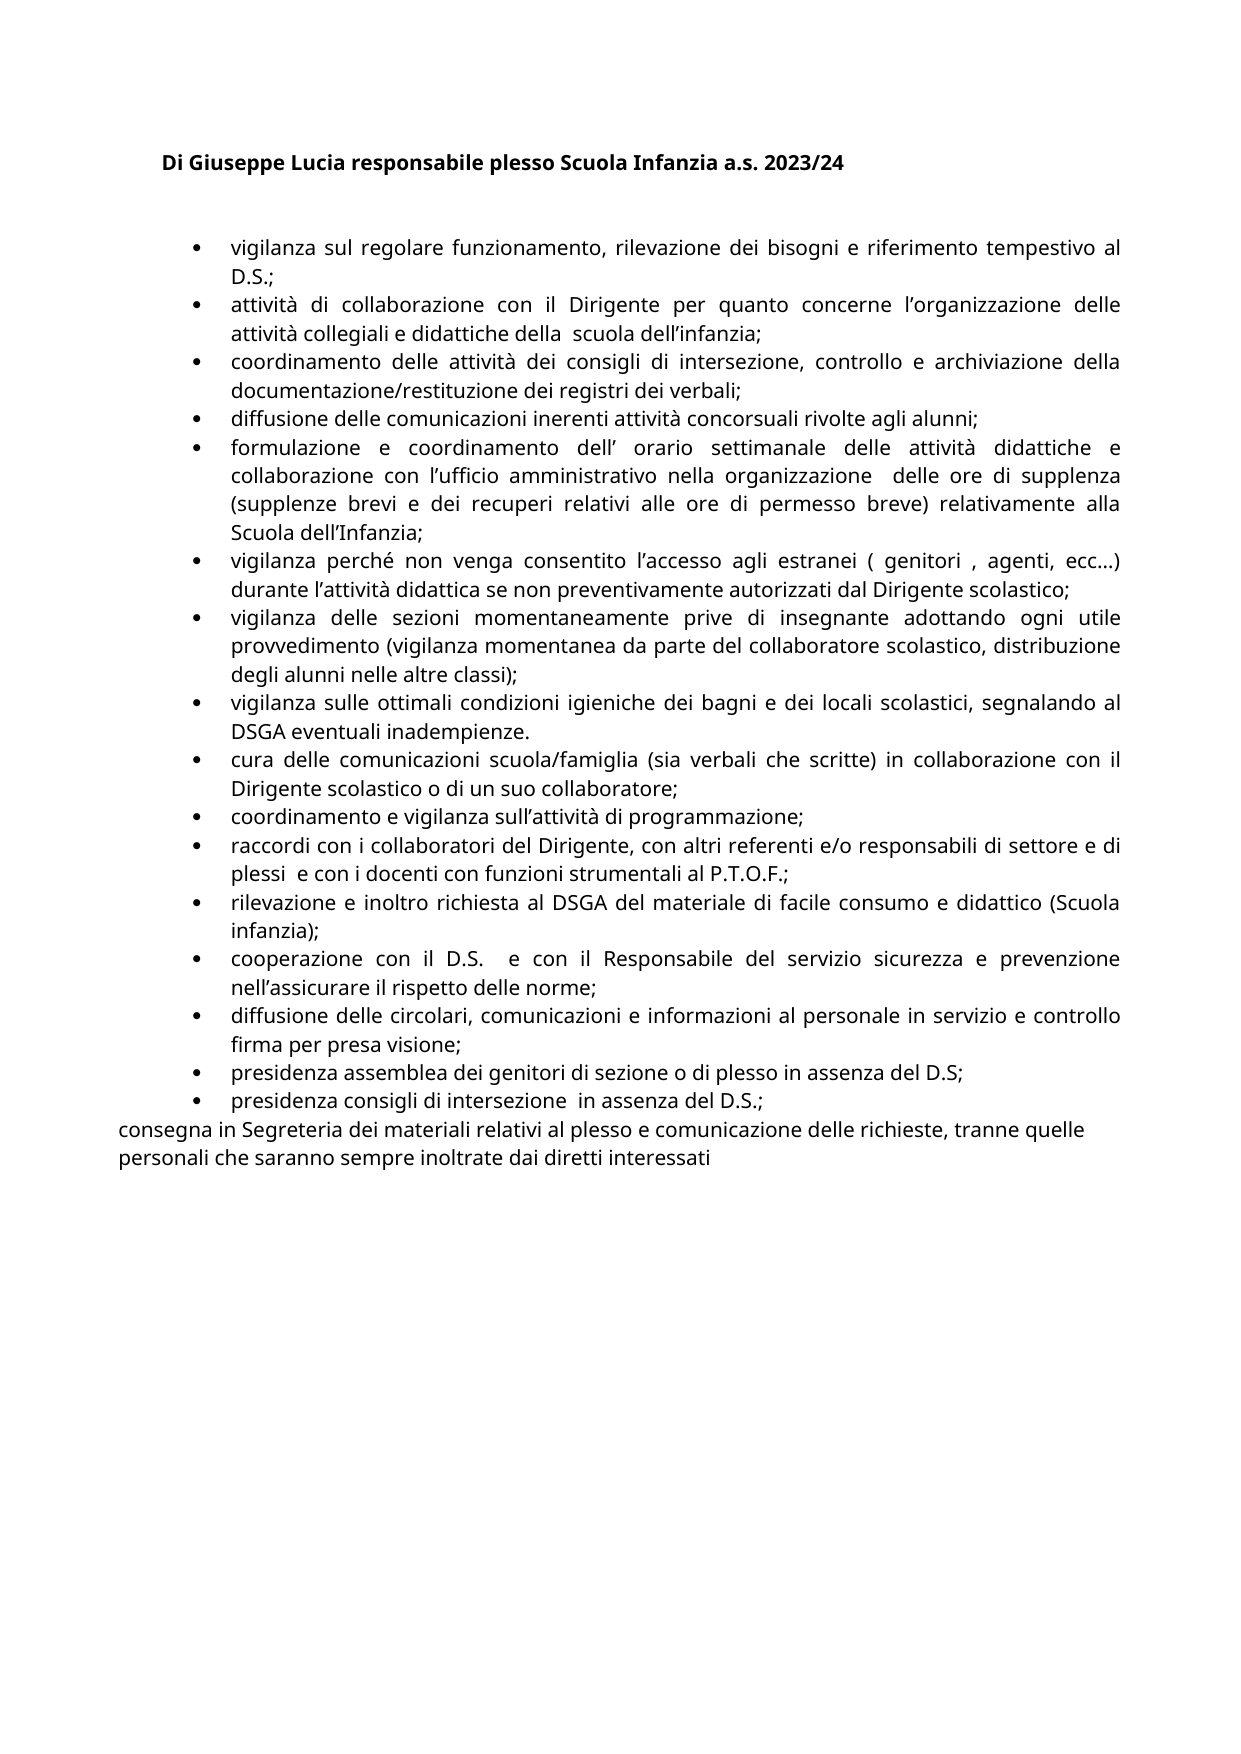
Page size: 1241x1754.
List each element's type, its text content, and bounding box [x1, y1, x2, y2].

text consegna in Segreteria dei materiali relativi al plesso e comunicazione delle richieste, tranne quelle personali che saranno sempre inoltrate dai diretti interessati [118, 1115, 1122, 1172]
list vigilanza perché non venga consentito l’accesso agli estranei ( genitori , agenti, ecc…) durante l’attività didattica se non preventivamente autorizzati dal Dirigente scolastico; [193, 546, 1122, 603]
list vigilanza sul regolare funzionamento, rilevazione dei bisogni e riferimento tempestivo al D.S.; [193, 233, 1122, 290]
list cura delle comunicazioni scuola/famiglia (sia verbali che scritte) in collaborazione con il Dirigente scolastico o di un suo collaboratore; [193, 745, 1122, 802]
list cooperazione con il D.S. e con il Responsabile del servizio sicurezza e prevenzione nell’assicurare il rispetto delle norme; [193, 944, 1122, 1001]
list coordinamento delle attività dei consigli di intersezione, controllo e archiviazione della documentazione/restituzione dei registri dei verbali; [193, 347, 1122, 404]
list presidenza consigli di intersezione in assenza del D.S.; [193, 1087, 1122, 1115]
list diffusione delle comunicazioni inerenti attività concorsuali rivolte agli alunni; [193, 404, 1122, 433]
list coordinamento e vigilanza sull’attività di programmazione; [193, 802, 1122, 831]
list formulazione e coordinamento dell’ orario settimanale delle attività didattiche e collaborazione con l’ufficio amministrativo nella organizzazione delle ore di supplenza (supplenze brevi e dei recuperi relativi alle ore di permesso breve) relativamente alla Scuola dell’Infanzia; [193, 433, 1122, 546]
list raccordi con i collaboratori del Dirigente, con altri referenti e/o responsabili di settore e di plessi e con i docenti con funzioni strumentali al P.T.O.F.; [193, 831, 1122, 888]
text Di Giuseppe Lucia responsabile plesso Scuola Infanzia a.s. 2023/24 [118, 148, 1122, 176]
list vigilanza delle sezioni momentaneamente prive di insegnante adottando ogni utile provvedimento (vigilanza momentanea da parte del collaboratore scolastico, distribuzione degli alunni nelle altre classi); [193, 603, 1122, 688]
list rilevazione e inoltro richiesta al DSGA del materiale di facile consumo e didattico (Scuola infanzia); [193, 888, 1122, 944]
list vigilanza sulle ottimali condizioni igieniche dei bagni e dei locali scolastici, segnalando al DSGA eventuali inadempienze. [193, 688, 1122, 745]
list presidenza assemblea dei genitori di sezione o di plesso in assenza del D.S; [193, 1058, 1122, 1087]
list diffusione delle circolari, comunicazioni e informazioni al personale in servizio e controllo firma per presa visione; [193, 1001, 1122, 1058]
list attività di collaborazione con il Dirigente per quanto concerne l’organizzazione delle attività collegiali e didattiche della scuola dell’infanzia; [193, 290, 1122, 347]
